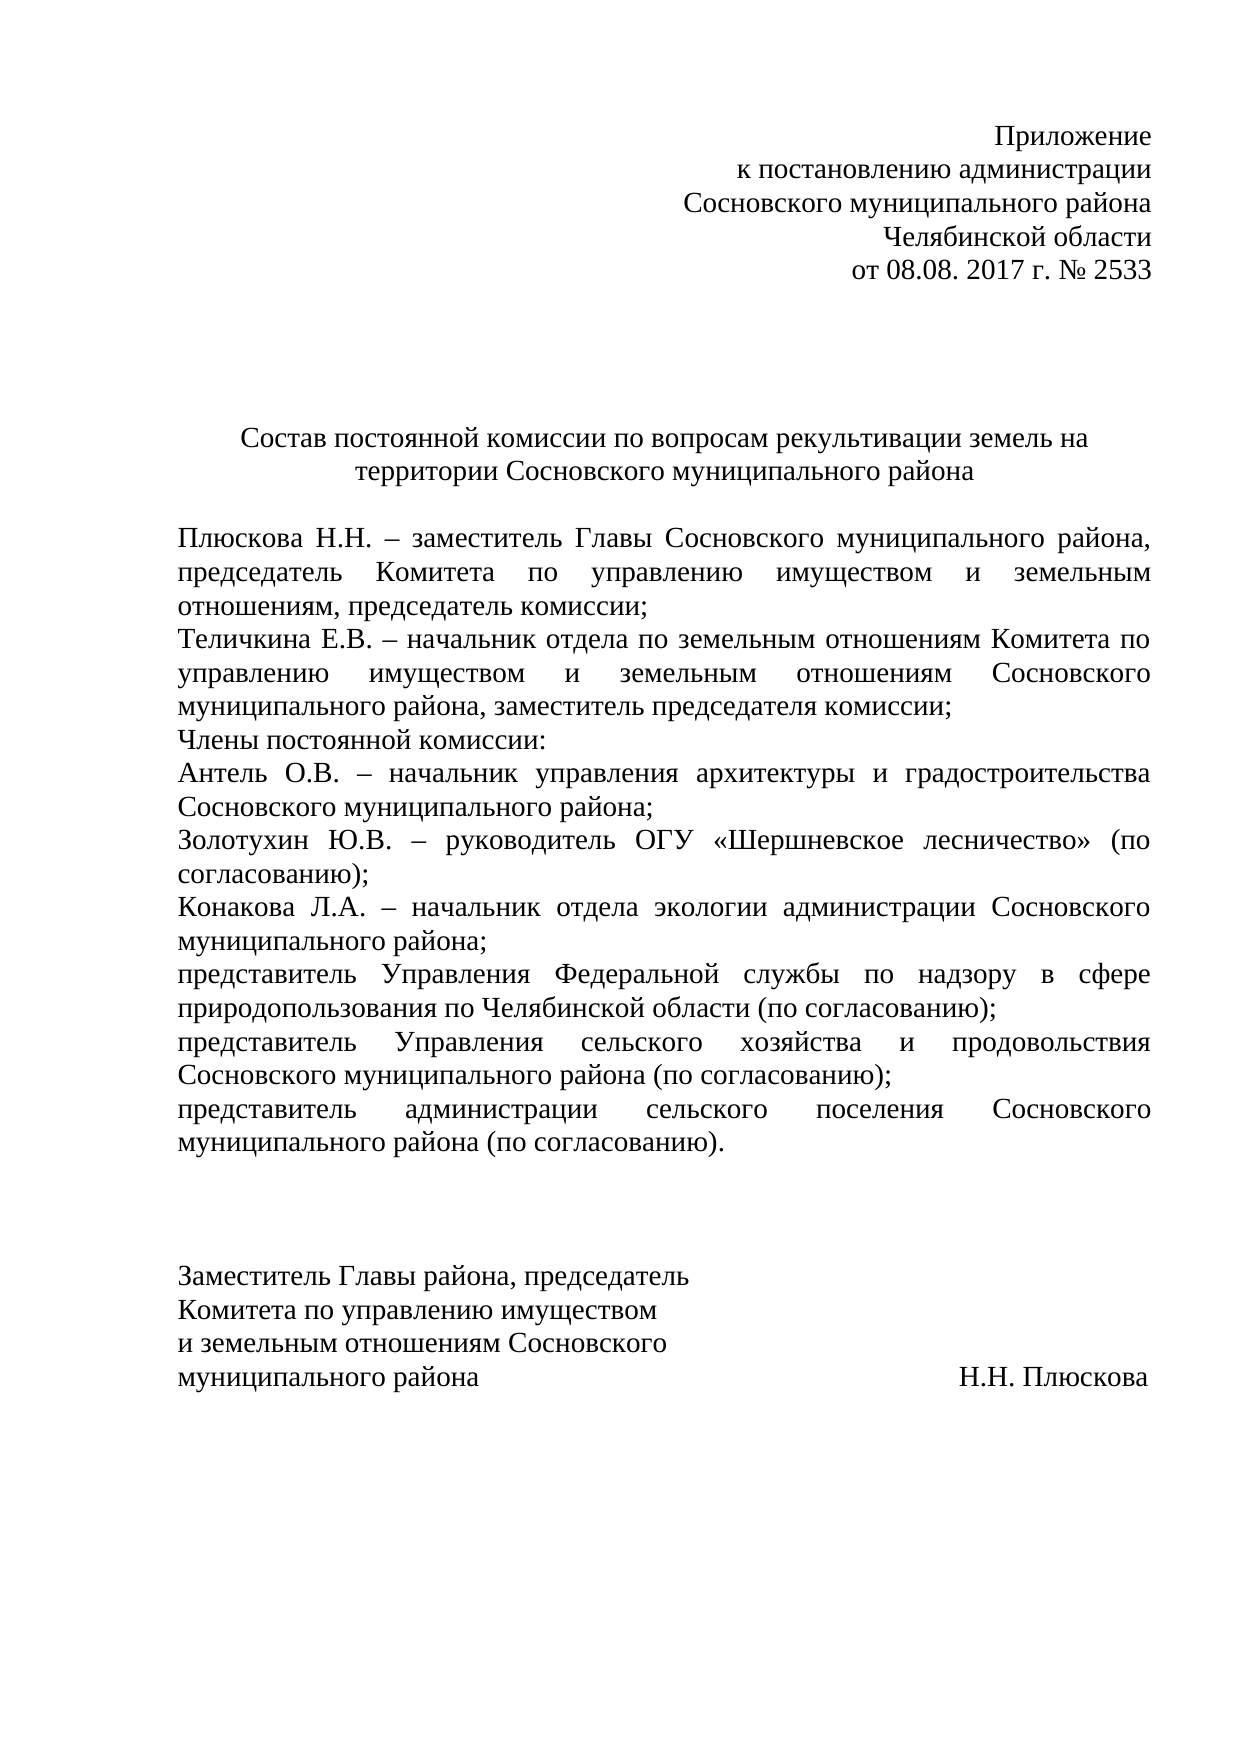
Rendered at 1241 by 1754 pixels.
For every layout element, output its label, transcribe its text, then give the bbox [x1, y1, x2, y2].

text от 08.08. 2017 г. № 2533 [561, 252, 1152, 286]
text Плюскова Н.Н. – заместитель Главы Сосновского муниципального района, председатель Комитета по управлению имуществом и земельным отношениям, председатель комиссии; [177, 521, 1152, 621]
text представитель Управления сельского хозяйства и продовольствия Сосновского муниципального района (по согласованию); [177, 1024, 1152, 1091]
text к постановлению администрации [561, 152, 1152, 185]
text Заместитель Главы района, председатель [177, 1258, 1152, 1292]
text Золотухин Ю.В. – руководитель ОГУ «Шершневское лесничество» (по согласованию); [177, 822, 1152, 889]
text Комитета по управлению имуществом [177, 1292, 1152, 1326]
text Теличкина Е.В. – начальник отдела по земельным отношениям Комитета по управлению имуществом и земельным отношениям Сосновского муниципального района, заместитель председателя комиссии; [177, 621, 1152, 722]
text и земельным отношениям Сосновского [177, 1326, 1152, 1359]
text Состав постоянной комиссии по вопросам рекультивации земель на территории Сосновского муниципального района [177, 420, 1152, 487]
text представитель администрации сельского поселения Сосновского муниципального района (по согласованию). [177, 1091, 1152, 1158]
text Антель О.В. – начальник управления архитектуры и градостроительства Сосновского муниципального района; [177, 755, 1152, 822]
text Приложение [561, 118, 1152, 152]
text представитель Управления Федеральной службы по надзору в сфере природопользования по Челябинской области (по согласованию); [177, 957, 1152, 1024]
text Сосновского муниципального района Челябинской области [561, 185, 1152, 252]
text муниципального района Н.Н. Плюскова [177, 1359, 1152, 1393]
text Конакова Л.А. – начальник отдела экологии администрации Сосновского муниципального района; [177, 889, 1152, 957]
text Члены постоянной комиссии: [177, 722, 1152, 755]
